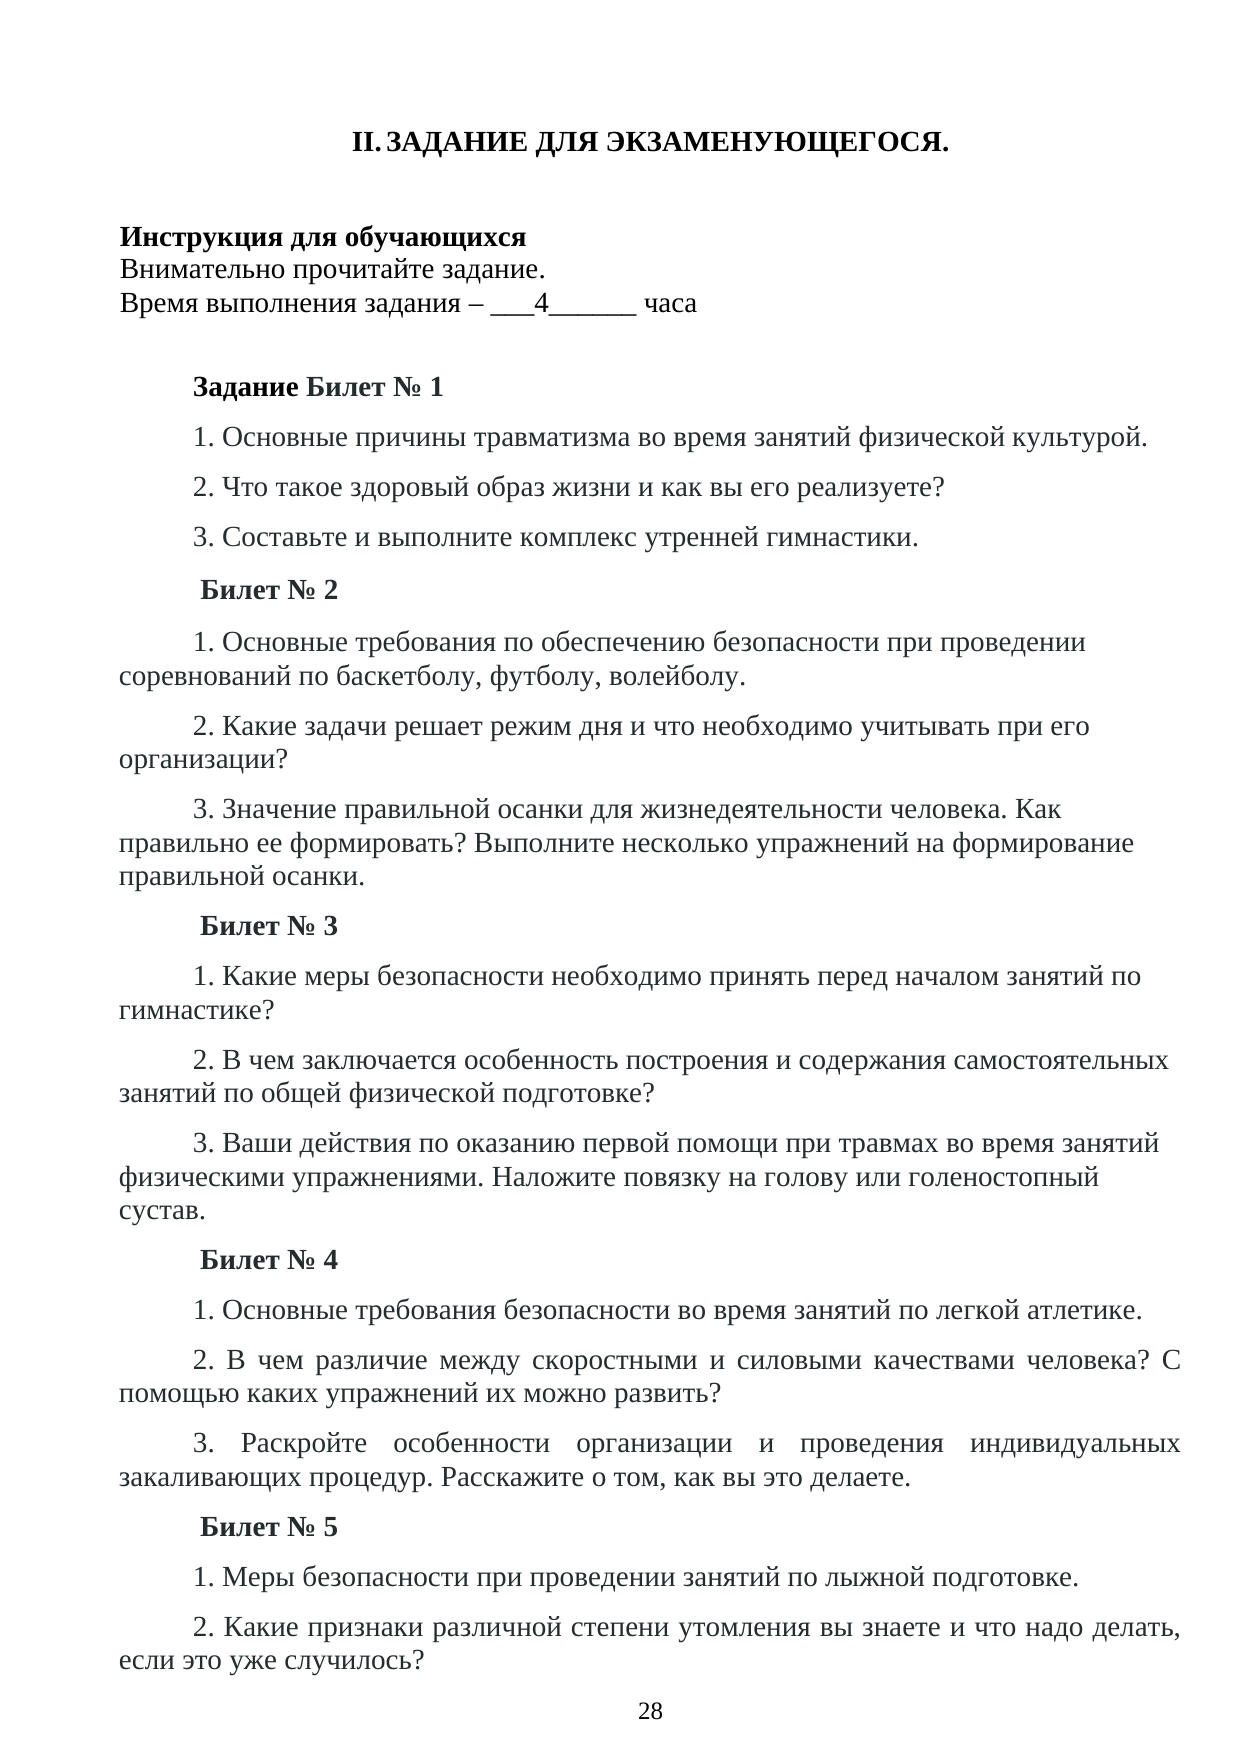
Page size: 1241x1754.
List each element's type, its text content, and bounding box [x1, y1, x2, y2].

text 3. Значение правильной осанки для жизнедеятельности человека. Как правильно ее формировать? Выполните несколько упражнений на формирование правильной осанки. [119, 791, 1182, 892]
text 1. Основные требования по обеспечению безопасности при проведении соревнований по баскетболу, футболу, волейболу. [119, 624, 1182, 692]
text Инструкция для обучающихся [119, 219, 1182, 252]
text Билет № 5 [119, 1509, 1182, 1542]
text Билет № 2 [119, 568, 1182, 608]
text Задание Билет № 1 [119, 369, 1182, 402]
text Время выполнения задания – ___4______ часа [119, 285, 1182, 319]
text 3. Составьте и выполните комплекс утренней гимнастики. [119, 519, 1182, 552]
list ЗАДАНИЕ ДЛЯ ЭКЗАМЕНУЮЩЕГОСЯ. [119, 124, 1182, 157]
text 3. Раскройте особенности организации и проведения индивидуальных закаливающих процедур. Расскажите о том, как вы это делаете. [119, 1425, 1182, 1492]
text Билет № 4 [119, 1242, 1182, 1276]
text 1. Основные причины травматизма во время занятий физической культурой. [119, 419, 1182, 452]
text 2. Что такое здоровый образ жизни и как вы его реализуете? [119, 469, 1182, 502]
text Внимательно прочитайте задание. [119, 252, 1182, 285]
text Билет № 3 [119, 908, 1182, 942]
text 2. В чем различие между скоростными и силовыми качествами человека? С помощью каких упражнений их можно развить? [119, 1342, 1182, 1409]
text 2. В чем заключается особенность построения и содержания самостоятельных занятий по общей физической подготовке? [119, 1042, 1182, 1109]
text 1. Какие меры безопасности необходимо принять перед началом занятий по гимнастике? [119, 958, 1182, 1025]
text 2. Какие задачи решает режим дня и что необходимо учитывать при его организации? [119, 708, 1182, 775]
text 2. Какие признаки различной степени утомления вы знаете и что надо делать, если это уже случилось? [119, 1609, 1182, 1676]
text 1. Основные требования безопасности во время занятий по легкой атлетике. [119, 1292, 1182, 1326]
text 1. Меры безопасности при проведении занятий по лыжной подготовке. [119, 1559, 1182, 1592]
text 3. Ваши действия по оказанию первой помощи при травмах во время занятий физическими упражнениями. Наложите повязку на голову или голеностопный сустав. [119, 1125, 1182, 1226]
